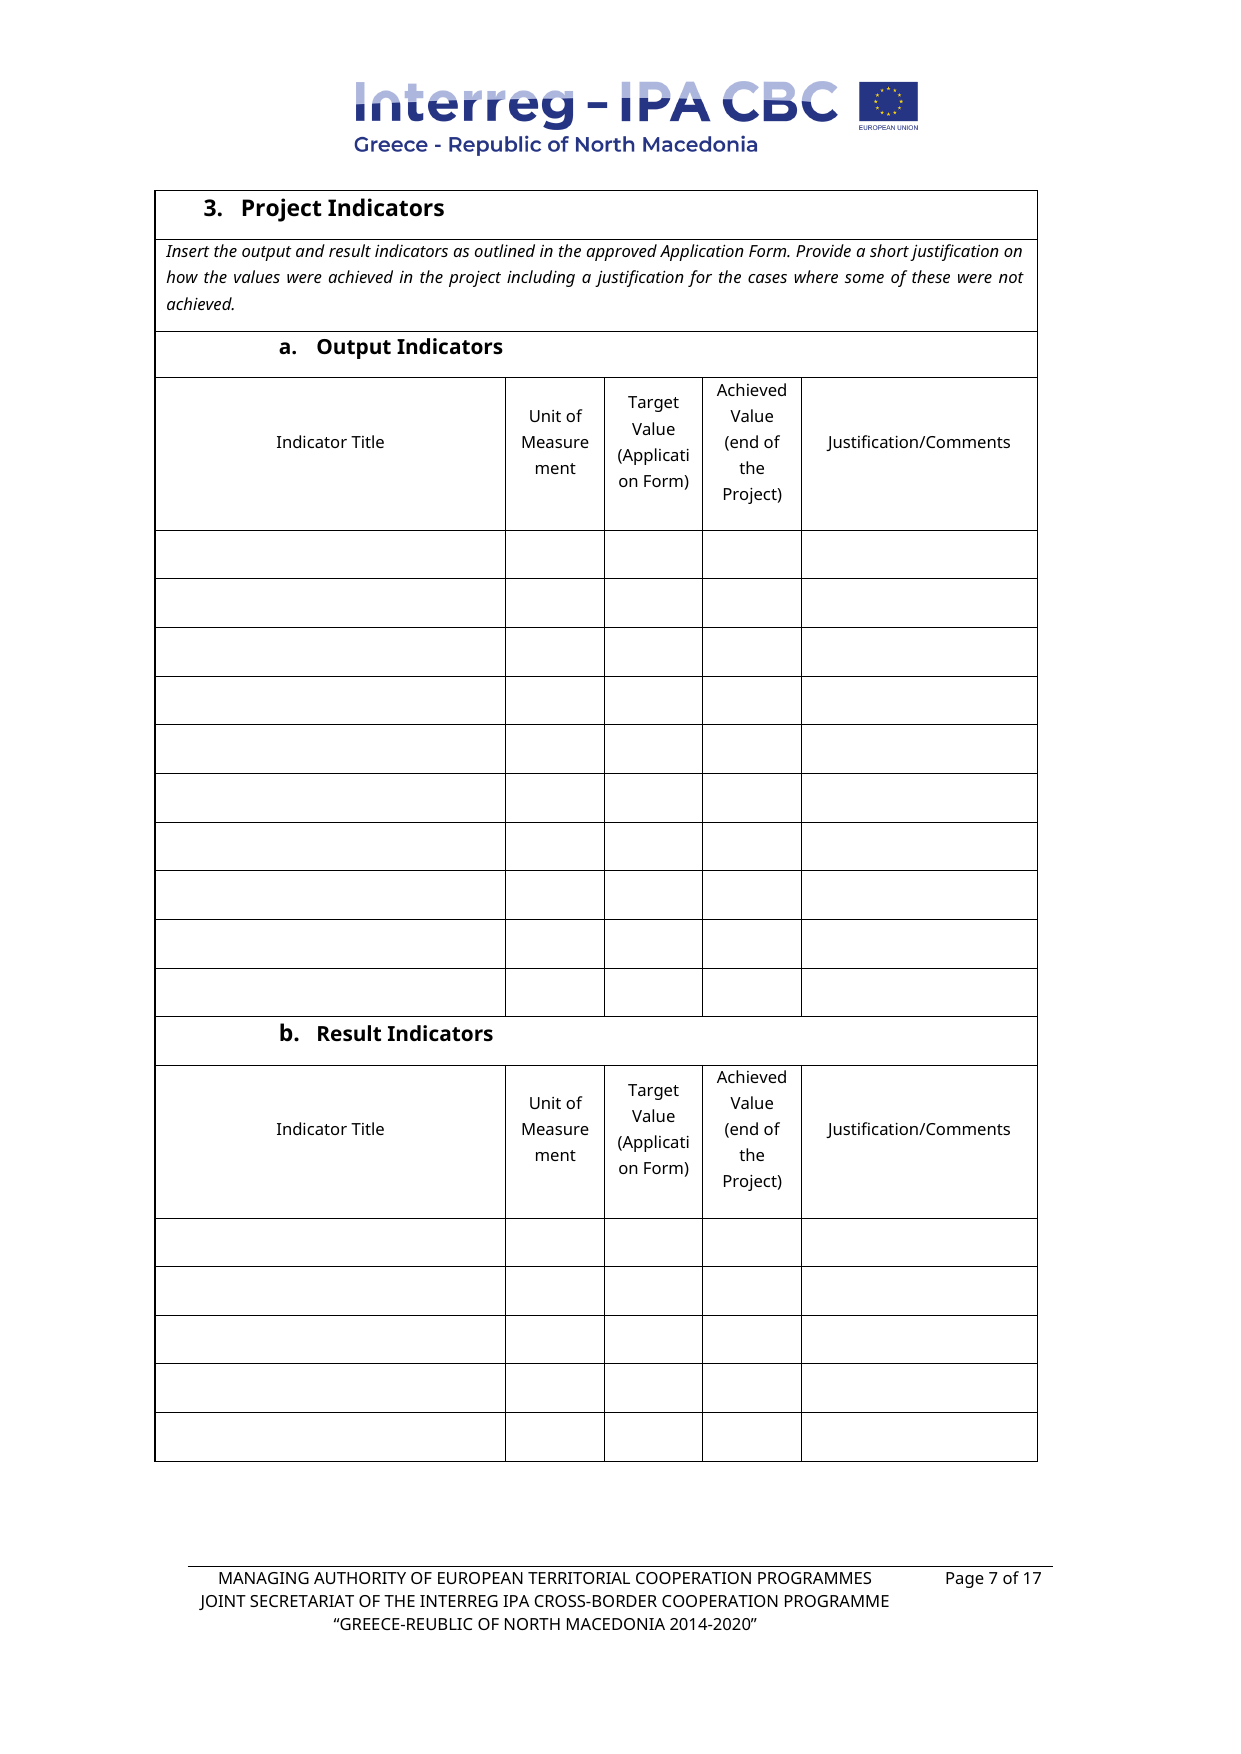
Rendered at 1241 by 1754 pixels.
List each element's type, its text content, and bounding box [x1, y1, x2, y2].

table_cell [802, 920, 1037, 967]
table_cell Justification/Comments [802, 1066, 1037, 1217]
table_cell [802, 871, 1037, 919]
table_cell [156, 774, 505, 822]
table_cell Target Value (Application Form) [605, 1066, 702, 1217]
table_cell [802, 1316, 1037, 1363]
table_cell [802, 1267, 1037, 1315]
table_cell [156, 725, 505, 773]
table_cell [703, 1316, 801, 1363]
table_cell [506, 1316, 604, 1363]
table_cell [703, 1219, 801, 1266]
table_cell [605, 1413, 702, 1461]
table_cell [506, 871, 604, 919]
table_cell [703, 725, 801, 773]
table_cell [156, 1219, 505, 1266]
table_cell [506, 725, 604, 773]
table_cell [506, 628, 604, 676]
table_cell [802, 969, 1037, 1016]
picture [346, 73, 926, 163]
table_cell [605, 677, 702, 724]
table_cell [156, 871, 505, 919]
table_cell [703, 579, 801, 627]
table_cell Result Indicators [156, 1017, 1037, 1065]
table_cell [506, 531, 604, 578]
table_cell [605, 920, 702, 967]
table_cell [703, 628, 801, 676]
table_cell [156, 1316, 505, 1363]
table_cell [156, 628, 505, 676]
table_cell [802, 579, 1037, 627]
table_cell [605, 969, 702, 1016]
table_cell [506, 1364, 604, 1412]
table_cell [703, 969, 801, 1016]
table_cell Unit of Measurement [506, 1066, 604, 1217]
table_cell [802, 1219, 1037, 1266]
table_cell [156, 969, 505, 1016]
table_cell Target Value (Application Form) [605, 378, 702, 530]
table_cell [703, 823, 801, 870]
table_cell [506, 1267, 604, 1315]
table_cell [605, 628, 702, 676]
table_cell [605, 1316, 702, 1363]
table_cell Output Indicators [156, 332, 1037, 377]
table_cell [703, 677, 801, 724]
table_cell [802, 531, 1037, 578]
table_cell Indicator Title [156, 378, 505, 530]
table_cell [605, 823, 702, 870]
table_cell [506, 969, 604, 1016]
table_cell [506, 823, 604, 870]
table_cell [605, 774, 702, 822]
table_cell [156, 531, 505, 578]
table_cell [703, 774, 801, 822]
table_cell [605, 871, 702, 919]
table_cell [703, 531, 801, 578]
table_cell [506, 920, 604, 967]
table_cell [802, 725, 1037, 773]
table_cell [506, 1413, 604, 1461]
table_cell [802, 677, 1037, 724]
table_cell [156, 823, 505, 870]
table_cell Unit of Measurement [506, 378, 604, 530]
table_cell [156, 1364, 505, 1412]
table_cell [156, 920, 505, 967]
table_cell [703, 1364, 801, 1412]
table_cell [156, 1413, 505, 1461]
table_cell [605, 725, 702, 773]
table_cell [156, 579, 505, 627]
table_cell [506, 1219, 604, 1266]
table_cell [703, 1267, 801, 1315]
table_cell Indicator Title [156, 1066, 505, 1217]
table_cell [703, 871, 801, 919]
table_cell [605, 1364, 702, 1412]
table_cell [802, 1364, 1037, 1412]
table_cell [156, 677, 505, 724]
table_cell [605, 1267, 702, 1315]
table_cell [605, 1219, 702, 1266]
table_cell [802, 1413, 1037, 1461]
table_cell [802, 774, 1037, 822]
table_cell [802, 628, 1037, 676]
table_cell Achieved Value (end of the Project) [703, 378, 801, 530]
table_cell [506, 774, 604, 822]
table_cell [703, 1413, 801, 1461]
table_cell [605, 531, 702, 578]
table_cell [156, 1267, 505, 1315]
table_cell [506, 579, 604, 627]
table_cell Justification/Comments [802, 378, 1037, 530]
table_cell [802, 823, 1037, 870]
table_cell [506, 677, 604, 724]
table_cell Insert the output and result indicators as outlined in the approved Application Form. Provide a short justification on how the values were achieved in the project including a justification for the cases where some of these were not achieved. [156, 240, 1037, 331]
table_cell Achieved Value (end of the Project) [703, 1066, 801, 1217]
table_cell [703, 920, 801, 967]
table_cell [605, 579, 702, 627]
table_header Project Indicators [156, 191, 1037, 239]
